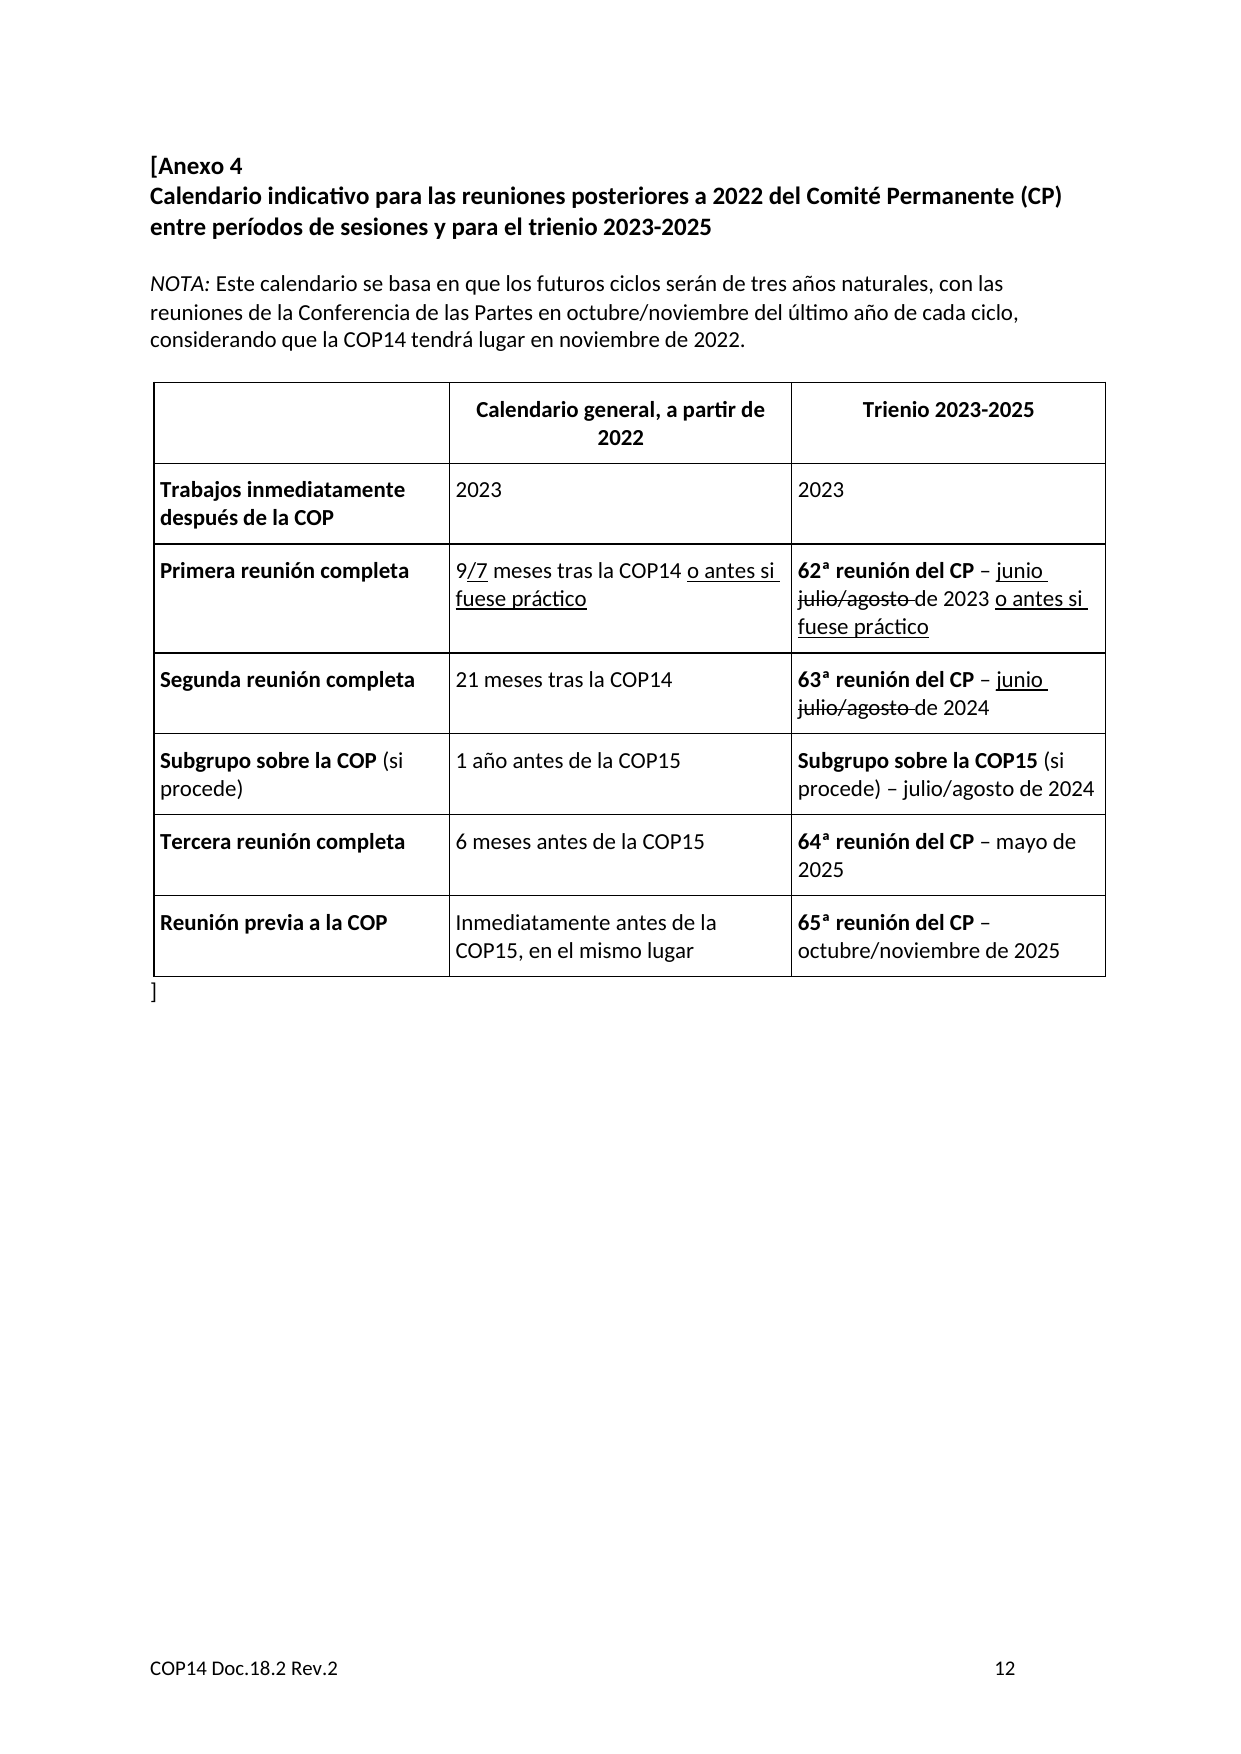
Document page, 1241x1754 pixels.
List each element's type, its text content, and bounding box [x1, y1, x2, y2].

table_cell Trabajos inmediatamente después de la COP [155, 464, 449, 543]
table_cell Segunda reunión completa [155, 654, 449, 733]
table_cell Reunión previa a la COP [155, 896, 449, 976]
table_cell 6 meses antes de la COP15 [450, 815, 791, 895]
table_cell 65ª reunión del CP – octubre/noviembre de 2025 [792, 896, 1105, 976]
table_cell 63ª reunión del CP – junio julio/agosto de 2024 [792, 654, 1105, 733]
table_header [155, 383, 449, 462]
table_cell 62ª reunión del CP – junio julio/agosto de 2023 o antes si fuese práctico [792, 545, 1105, 652]
table_cell 21 meses tras la COP14 [450, 654, 791, 733]
table_cell Subgrupo sobre la COP (si procede) [155, 734, 449, 814]
table_cell 1 año antes de la COP15 [450, 734, 791, 814]
table_header Calendario general, a partir de 2022 [450, 383, 791, 462]
subtitle [Anexo 4 [150, 150, 1090, 181]
table_cell 2023 [450, 464, 791, 543]
table_header Trienio 2023-2025 [792, 383, 1105, 462]
text Calendario indicativo para las reuniones posteriores a 2022 del Comité Permanente (CP) entre períodos de sesiones y para el trienio 2023-2025 [150, 181, 1090, 242]
text ] [150, 977, 1090, 1005]
table_cell 64ª reunión del CP – mayo de 2025 [792, 815, 1105, 895]
table_cell Subgrupo sobre la COP15 (si procede) – julio/agosto de 2024 [792, 734, 1105, 814]
table_cell Inmediatamente antes de la COP15, en el mismo lugar [450, 896, 791, 976]
text NOTA: Este calendario se basa en que los futuros ciclos serán de tres años naturales, con las reuniones de la Conferencia de las Partes en octubre/noviembre del último año de cada ciclo, considerando que la COP14 tendrá lugar en noviembre de 2022. [150, 269, 1090, 354]
table_cell 2023 [792, 464, 1105, 543]
table_cell Primera reunión completa [155, 545, 449, 652]
table_cell 9/7 meses tras la COP14 o antes si fuese práctico [450, 545, 791, 652]
table_cell Tercera reunión completa [155, 815, 449, 895]
